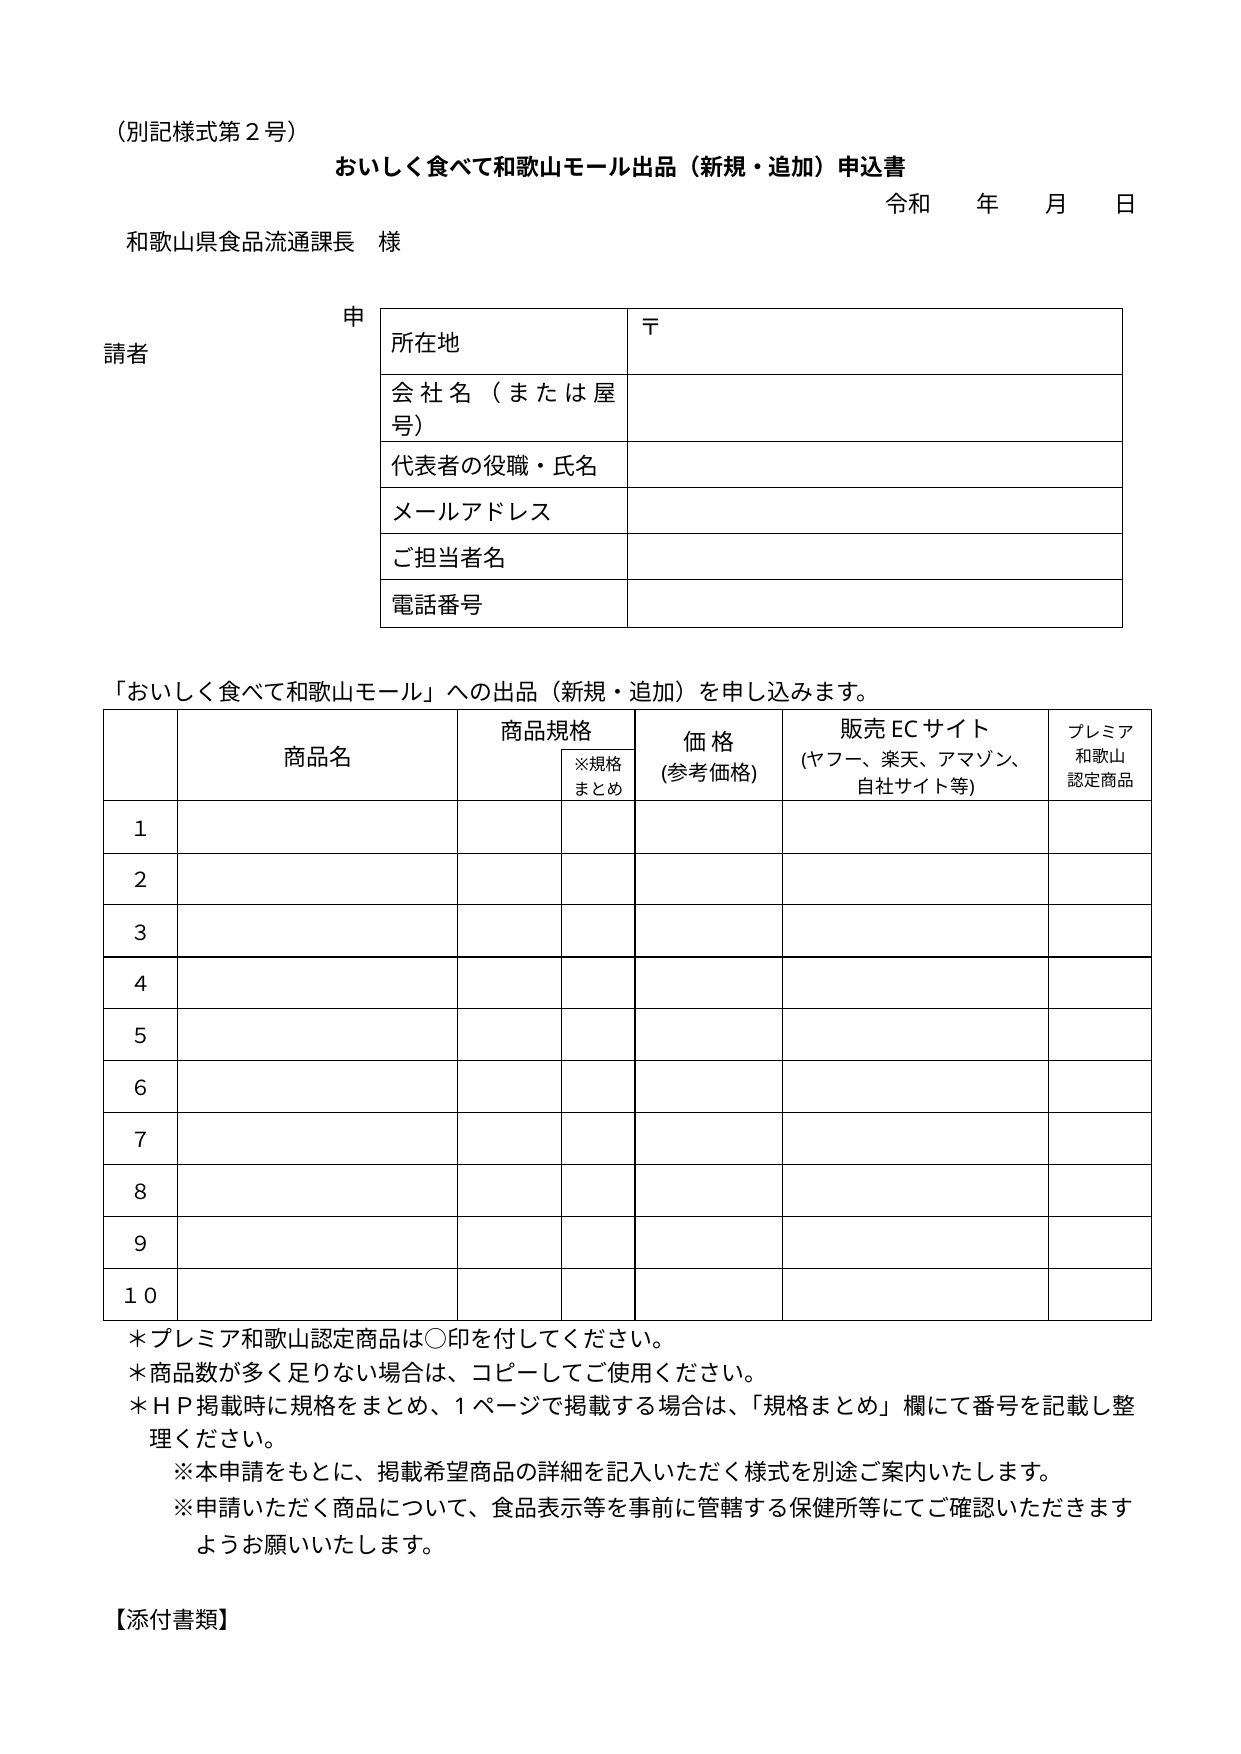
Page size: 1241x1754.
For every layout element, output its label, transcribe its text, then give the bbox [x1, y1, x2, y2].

table_cell [783, 854, 1048, 904]
table_cell [178, 1113, 457, 1164]
table_cell [178, 801, 457, 852]
table_cell [1049, 958, 1151, 1008]
table_cell [178, 905, 457, 956]
table_cell ８ [104, 1165, 177, 1216]
table_cell [178, 1009, 457, 1060]
table_cell ７ [104, 1113, 177, 1164]
table_cell [458, 958, 561, 1008]
table_cell [562, 905, 634, 956]
table_cell [628, 442, 1122, 487]
table_cell [636, 958, 782, 1008]
table_cell [178, 1217, 457, 1268]
table_cell [458, 854, 561, 904]
table_cell ２ [104, 854, 177, 904]
table_cell [1049, 1113, 1151, 1164]
text ※本申請をもとに、掲載希望商品の詳細を記入いただく様式を別途ご案内いたします。 [103, 1454, 1137, 1487]
table_cell [458, 1113, 561, 1164]
table_cell １０ [104, 1269, 177, 1320]
table_header 所在地 [381, 309, 627, 373]
text 和歌山県食品流通課長 様 [103, 222, 1137, 259]
table_cell [636, 1009, 782, 1060]
table_cell [783, 1165, 1048, 1216]
table_cell ３ [104, 905, 177, 956]
table_cell [783, 1217, 1048, 1268]
text 申請者 [103, 297, 1137, 372]
table_cell [562, 1113, 634, 1164]
table_cell [628, 534, 1122, 579]
table_header 商品規格 [458, 710, 634, 749]
table_cell [1049, 1217, 1151, 1268]
table_cell １ [104, 801, 177, 852]
text ＊商品数が多く足りない場合は、コピーしてご使用ください。 [103, 1354, 1137, 1388]
table_cell [636, 1061, 782, 1112]
text ※申請いただく商品について、食品表示等を事前に管轄する保健所等にてご確認いただきます [103, 1487, 1137, 1525]
table_cell [458, 1165, 561, 1216]
table_cell ６ [104, 1061, 177, 1112]
table_cell [178, 1269, 457, 1320]
table_cell [178, 1061, 457, 1112]
table_cell [562, 958, 634, 1008]
table_cell [562, 1009, 634, 1060]
text 令和 年 月 日 [103, 184, 1137, 222]
table_cell [458, 749, 561, 800]
table_cell [1049, 854, 1151, 904]
table_cell [783, 1269, 1048, 1320]
table_cell [458, 1061, 561, 1112]
table_cell [562, 1269, 634, 1320]
table_cell [458, 905, 561, 956]
text 【添付書類】 [103, 1600, 1137, 1637]
table_cell [783, 1113, 1048, 1164]
text 「おいしく食べて和歌山モール」への出品（新規・追加）を申し込みます。 [103, 672, 1137, 709]
table_cell ５ [104, 1009, 177, 1060]
text （別記様式第２号） [103, 113, 1137, 147]
table_cell [178, 958, 457, 1008]
table_cell [562, 1165, 634, 1216]
table_cell [636, 905, 782, 956]
table_cell 代表者の役職・氏名 [381, 442, 627, 487]
text ＊ＨＰ掲載時に規格をまとめ、1ページで掲載する場合は、｢規格まとめ」欄にて番号を記載し整理ください。 [103, 1388, 1137, 1454]
table_cell [178, 854, 457, 904]
table_header 〒 [628, 309, 1122, 373]
table_cell [783, 905, 1048, 956]
table_cell [178, 1165, 457, 1216]
table_cell [562, 801, 634, 852]
table_cell [458, 1217, 561, 1268]
table_cell ※規格 まとめ [562, 750, 634, 800]
text ＊プレミア和歌山認定商品は○印を付してください。 [103, 1321, 1137, 1354]
table_header 販売ECサイト (ヤフー、楽天、アマゾン、自社サイト等) [783, 710, 1048, 800]
table_header [104, 710, 177, 800]
table_cell [636, 1269, 782, 1320]
table_cell [628, 580, 1122, 627]
table_cell [1049, 1061, 1151, 1112]
text ようお願いいたします。 [103, 1525, 1137, 1562]
table_cell [636, 1113, 782, 1164]
table_cell [636, 1165, 782, 1216]
text おいしく食べて和歌山モール出品（新規・追加）申込書 [103, 147, 1137, 184]
table_cell [783, 801, 1048, 852]
table_header プレミア 和歌山 認定商品 [1049, 710, 1151, 800]
table_cell [1049, 1009, 1151, 1060]
table_cell [636, 1217, 782, 1268]
table_cell [1049, 801, 1151, 852]
table_cell ご担当者名 [381, 534, 627, 579]
table_cell [562, 1217, 634, 1268]
table_cell [1049, 1165, 1151, 1216]
table_cell [458, 1269, 561, 1320]
table_header 商品名 [178, 710, 457, 800]
table_header 価 格 (参考価格) [636, 710, 782, 800]
table_cell 電話番号 [381, 580, 627, 627]
table_cell [628, 375, 1122, 441]
table_cell [783, 958, 1048, 1008]
table_cell [458, 1009, 561, 1060]
table_cell [636, 854, 782, 904]
table_cell 会社名（または屋号） [381, 375, 627, 441]
table_cell [562, 854, 634, 904]
table_cell [458, 801, 561, 852]
table_cell [1049, 905, 1151, 956]
table_cell [1049, 1269, 1151, 1320]
table_cell ４ [104, 958, 177, 1008]
table_cell ９ [104, 1217, 177, 1268]
table_cell [783, 1061, 1048, 1112]
table_cell メールアドレス [381, 488, 627, 533]
table_cell [562, 1061, 634, 1112]
table_cell [783, 1009, 1048, 1060]
table_cell [628, 488, 1122, 533]
table_cell [636, 801, 782, 852]
